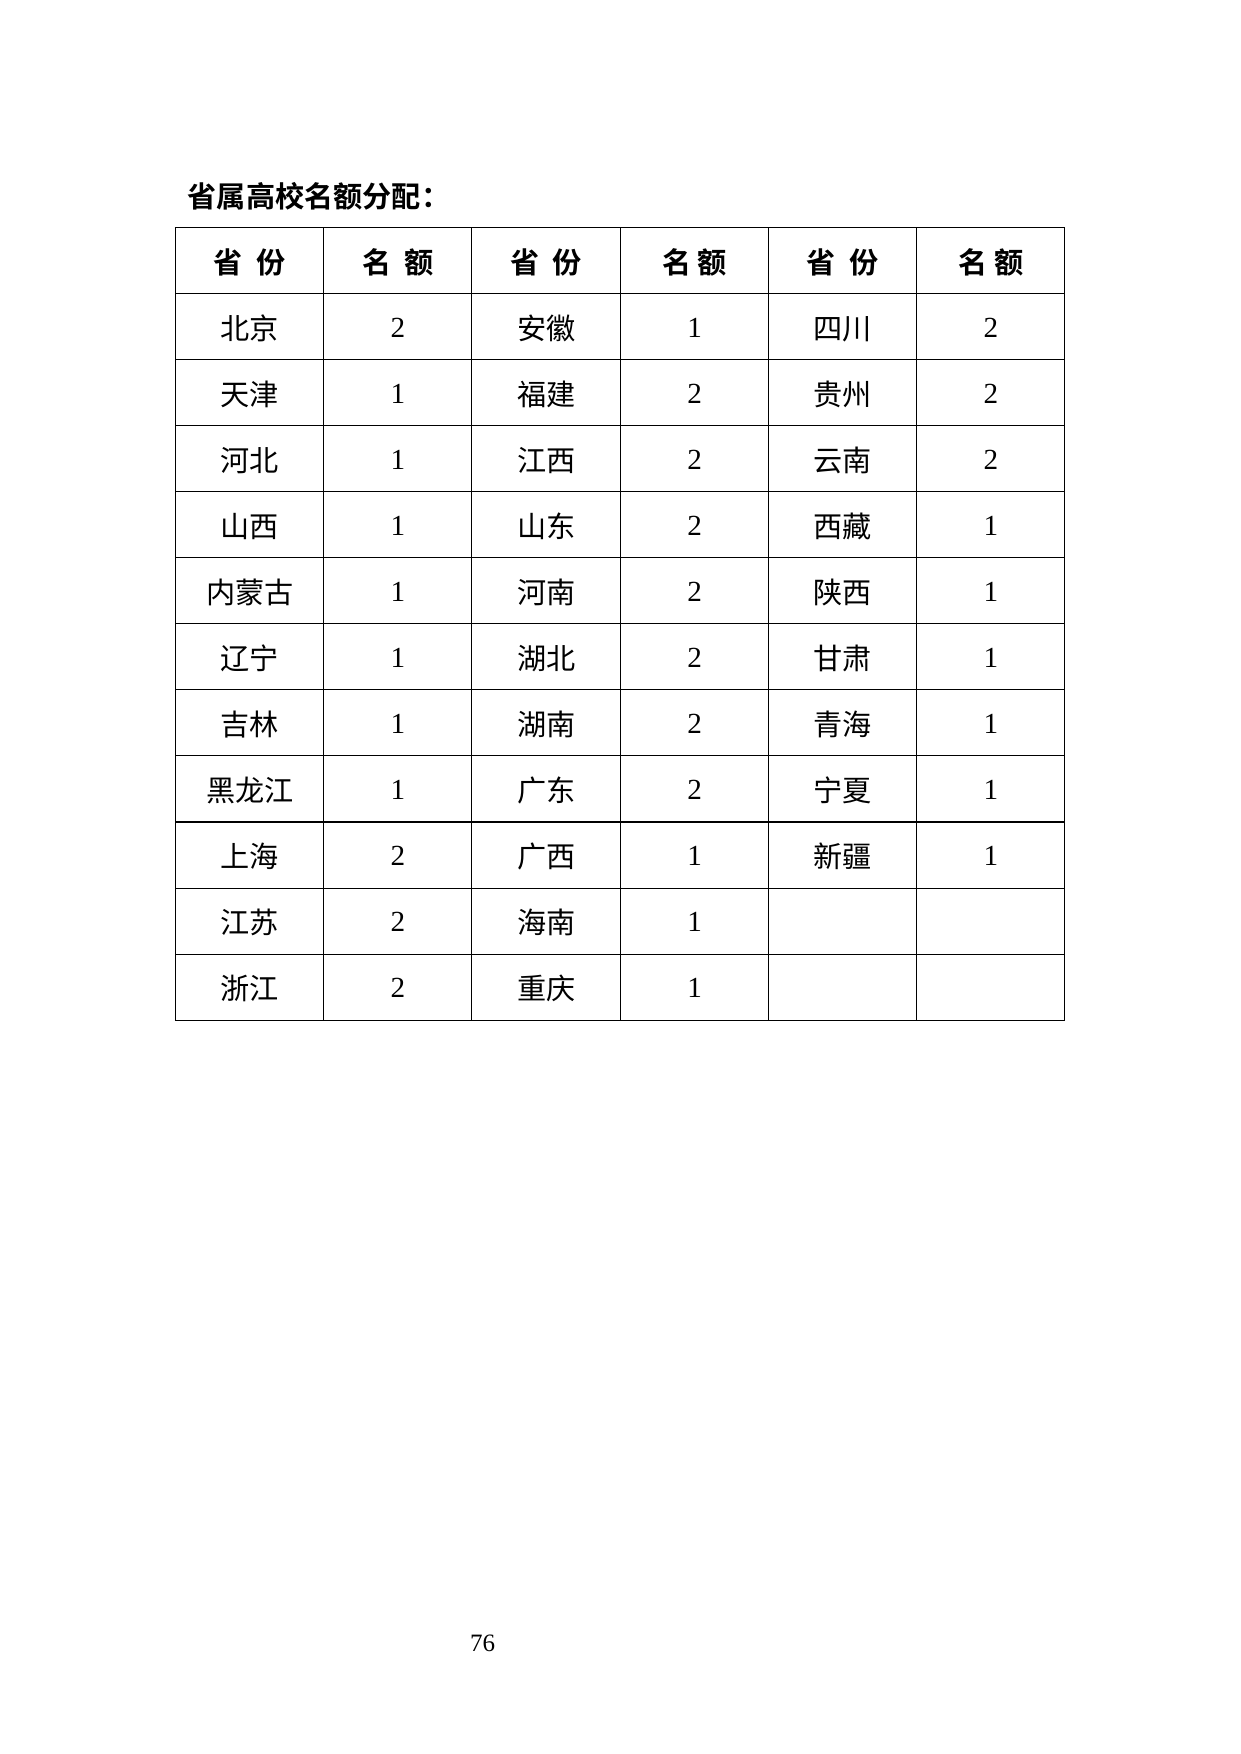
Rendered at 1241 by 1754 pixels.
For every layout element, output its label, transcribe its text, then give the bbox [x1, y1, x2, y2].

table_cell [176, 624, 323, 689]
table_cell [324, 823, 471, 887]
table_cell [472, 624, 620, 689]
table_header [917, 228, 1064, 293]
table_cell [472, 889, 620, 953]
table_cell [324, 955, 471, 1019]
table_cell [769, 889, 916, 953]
text 省属高校名额分配： [187, 162, 1053, 227]
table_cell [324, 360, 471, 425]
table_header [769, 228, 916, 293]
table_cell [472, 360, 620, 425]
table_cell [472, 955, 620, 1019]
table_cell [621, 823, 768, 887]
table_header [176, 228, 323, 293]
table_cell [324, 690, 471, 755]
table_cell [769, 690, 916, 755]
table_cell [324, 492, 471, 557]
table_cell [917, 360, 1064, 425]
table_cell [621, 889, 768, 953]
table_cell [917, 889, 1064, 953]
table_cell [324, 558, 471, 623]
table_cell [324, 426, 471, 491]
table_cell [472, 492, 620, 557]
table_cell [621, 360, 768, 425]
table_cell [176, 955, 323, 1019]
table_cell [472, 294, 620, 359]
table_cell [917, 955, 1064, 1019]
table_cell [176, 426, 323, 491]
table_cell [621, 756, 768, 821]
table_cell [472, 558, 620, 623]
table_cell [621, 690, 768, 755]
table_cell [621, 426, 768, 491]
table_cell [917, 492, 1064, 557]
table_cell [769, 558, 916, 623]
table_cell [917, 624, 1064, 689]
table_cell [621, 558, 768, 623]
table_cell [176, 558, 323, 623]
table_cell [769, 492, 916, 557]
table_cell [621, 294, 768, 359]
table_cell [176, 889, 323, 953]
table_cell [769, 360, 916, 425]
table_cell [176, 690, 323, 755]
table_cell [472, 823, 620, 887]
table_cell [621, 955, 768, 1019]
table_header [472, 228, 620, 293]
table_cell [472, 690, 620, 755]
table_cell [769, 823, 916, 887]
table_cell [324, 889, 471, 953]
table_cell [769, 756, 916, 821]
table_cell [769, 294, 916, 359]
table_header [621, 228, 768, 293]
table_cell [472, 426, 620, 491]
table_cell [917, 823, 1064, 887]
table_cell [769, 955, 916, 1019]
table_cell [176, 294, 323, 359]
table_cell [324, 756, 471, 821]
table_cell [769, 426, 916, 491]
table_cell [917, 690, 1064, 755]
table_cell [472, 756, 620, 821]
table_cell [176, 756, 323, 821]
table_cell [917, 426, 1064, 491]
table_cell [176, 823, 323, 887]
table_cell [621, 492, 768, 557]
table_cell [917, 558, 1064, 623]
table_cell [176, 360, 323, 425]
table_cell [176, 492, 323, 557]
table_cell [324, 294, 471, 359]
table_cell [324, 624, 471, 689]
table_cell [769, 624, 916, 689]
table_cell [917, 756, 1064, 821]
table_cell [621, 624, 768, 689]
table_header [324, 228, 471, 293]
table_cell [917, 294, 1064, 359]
